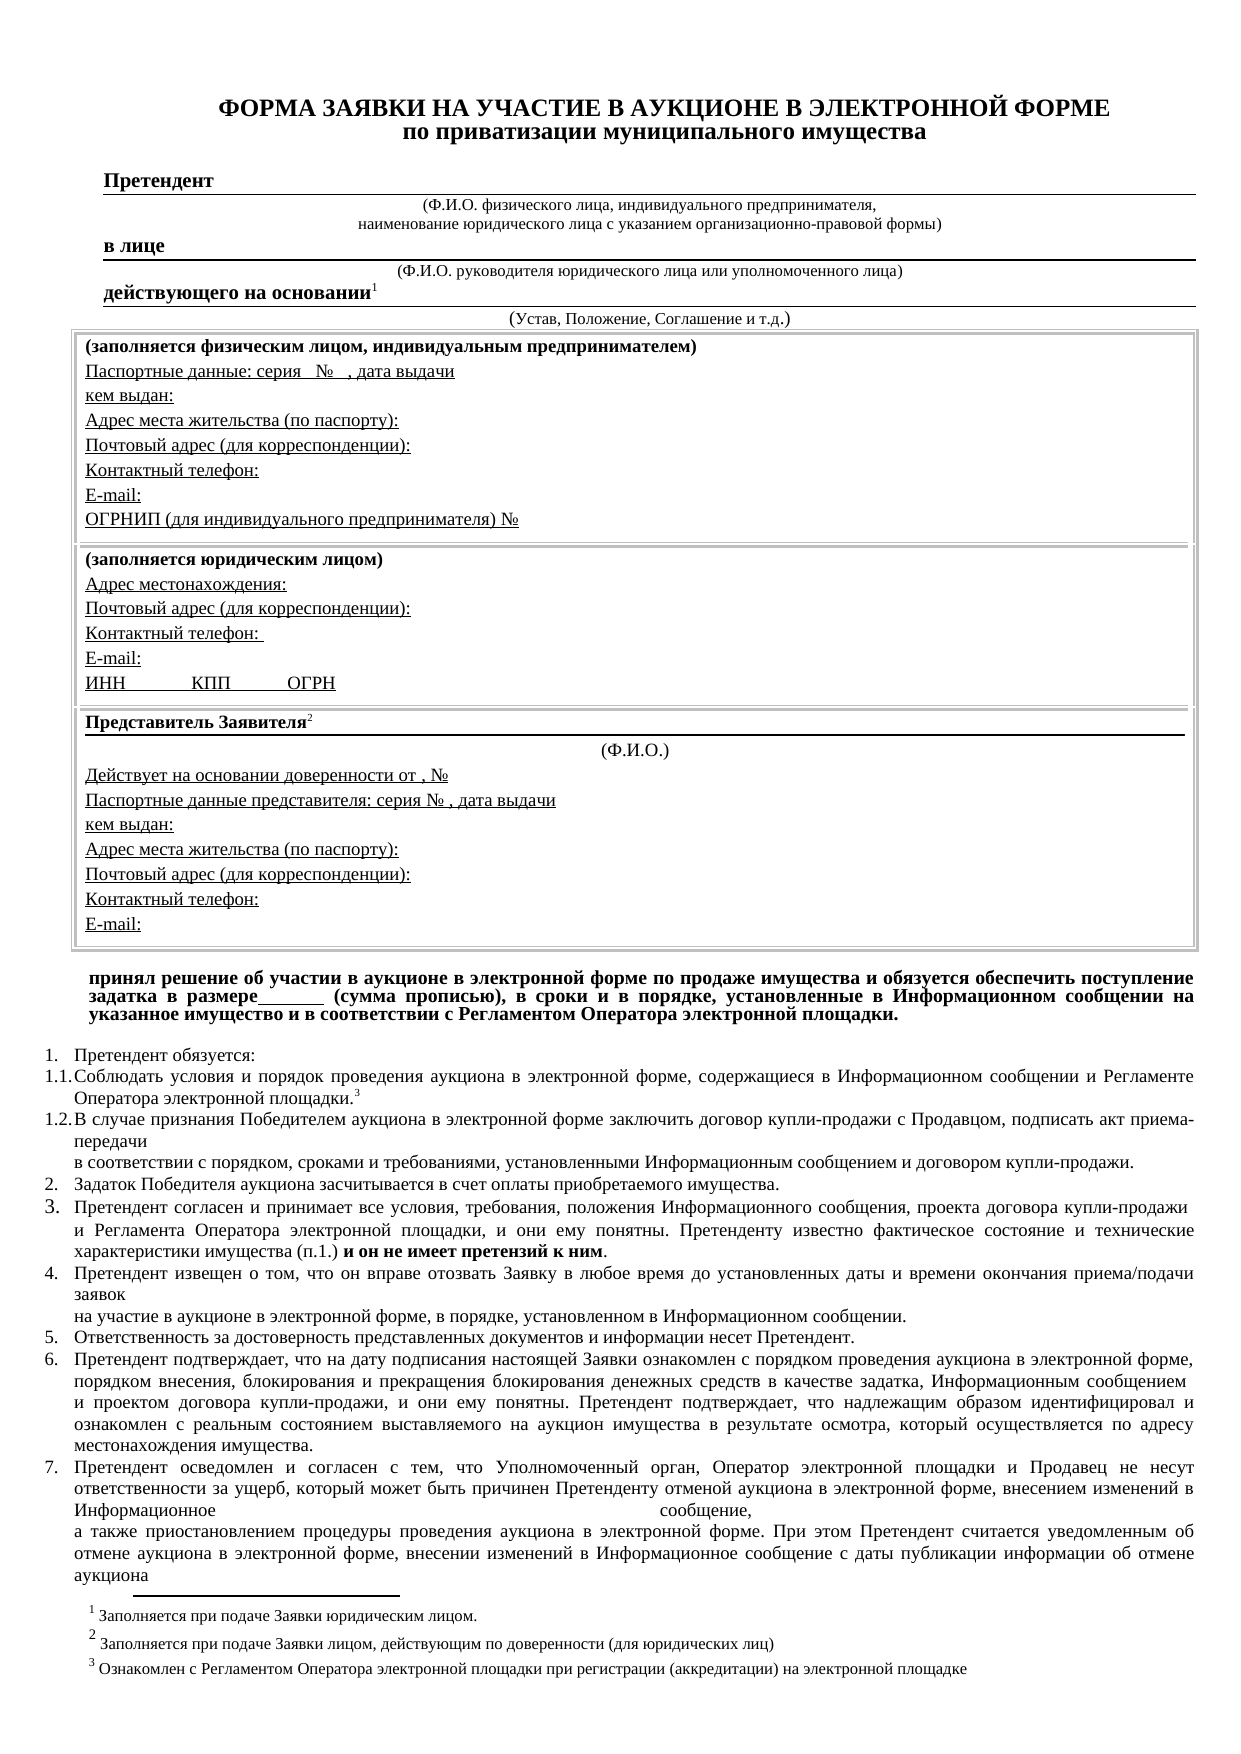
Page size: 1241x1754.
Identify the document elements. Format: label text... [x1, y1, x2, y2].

list Ответственность за достоверность представленных документов и информации несет Претендент. [44, 1326, 1196, 1348]
table_header (заполняется физическим лицом, индивидуальным предпринимателем) Паспортные данные: серия № , дата выдачи кем выдан: Адрес места жительства (по паспорту): Почтовый адрес (для корреспонденции): Контактный телефон: E-mail: ОГРНИП (для индивидуального предпринимателя) № [77, 335, 1193, 541]
text Претендент [103, 168, 1196, 194]
list Задаток Победителя аукциона засчитывается в счет оплаты приобретаемого имущества. [44, 1173, 1196, 1194]
text (Ф.И.О. руководителя юридического лица или уполномоченного лица) [103, 261, 1196, 280]
text действующего на основании [103, 280, 1196, 306]
text (Ф.И.О. физического лица, индивидуального предпринимателя, наименование юридического лица с указанием организационно-правовой формы) [103, 195, 1196, 233]
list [44, 1456, 1196, 1585]
text по приватизации муниципального имущества [133, 121, 1196, 144]
list Претендент подтверждает, что на дату подписания настоящей Заявки ознакомлен с порядком проведения аукциона в электронной форме, порядком внесения, блокирования и прекращения блокирования денежных средств в качестве задатка, Информационным сообщением и проектом договора купли-продажи, и они ему понятны. Претендент подтверждает, что надлежащим образом идентифицировал и ознакомлен с реальным состоянием выставляемого на аукцион имущества в результате осмотра, который осуществляется по адресу местонахождения имущества. [44, 1348, 1196, 1456]
text ФОРМА ЗАЯВКИ НА УЧАСТИЕ В АУКЦИОНЕ В ЭЛЕКТРОННОЙ ФОРМЕ [133, 98, 1196, 121]
table_cell Представитель Заявителя (Ф.И.О.) Действует на основании доверенности от , № Паспортные данные представителя: серия № , дата выдачи кем выдан: Адрес места жительства (по паспорту): Почтовый адрес (для корреспонденции): Контактный телефон: E-mail: [74, 705, 1196, 946]
list В случае признания Победителем аукциона в электронной форме заключить договор купли-продажи с Продавцом, подписать акт приема-передачи в соответствии с порядком, сроками и требованиями, установленными Информационным сообщением и договором купли-продажи. [44, 1108, 1196, 1173]
list Соблюдать условия и порядок проведения аукциона в электронной форме, содержащиеся в Информационном сообщении и Регламенте Оператора электронной площадки. [44, 1065, 1196, 1108]
list Претендент извещен о том, что он вправе отозвать Заявку в любое время до установленных даты и времени окончания приема/подачи заявок на участие в аукционе в электронной форме, в порядке, установленном в Информационном сообщении. [44, 1262, 1196, 1326]
list Претендент согласен и принимает все условия, требования, положения Информационного сообщения, проекта договора купли-продажи и Регламента Оператора электронной площадки, и они ему понятны. Претенденту известно фактическое состояние и технические характеристики имущества (п.1.) и он не имеет претензий к ним. [44, 1194, 1196, 1262]
text в лице [103, 233, 1196, 259]
text (Устав, Положение, Соглашение и т.д.) [103, 307, 1196, 328]
table_cell (заполняется юридическим лицом) Адрес местонахождения: Почтовый адрес (для корреспонденции): Контактный телефон: E-mail: ИНН КПП ОГРН [74, 541, 1196, 705]
text принял решение об участии в аукционе в электронной форме по продаже имущества и обязуется обеспечить поступление задатка в размере (сумма прописью), в сроки и в порядке, установленные в Информационном сообщении на указанное имущество и в соответствии с Регламентом Оператора электронной площадки. [88, 970, 1196, 1025]
list Претендент обязуется: [44, 1043, 1196, 1065]
